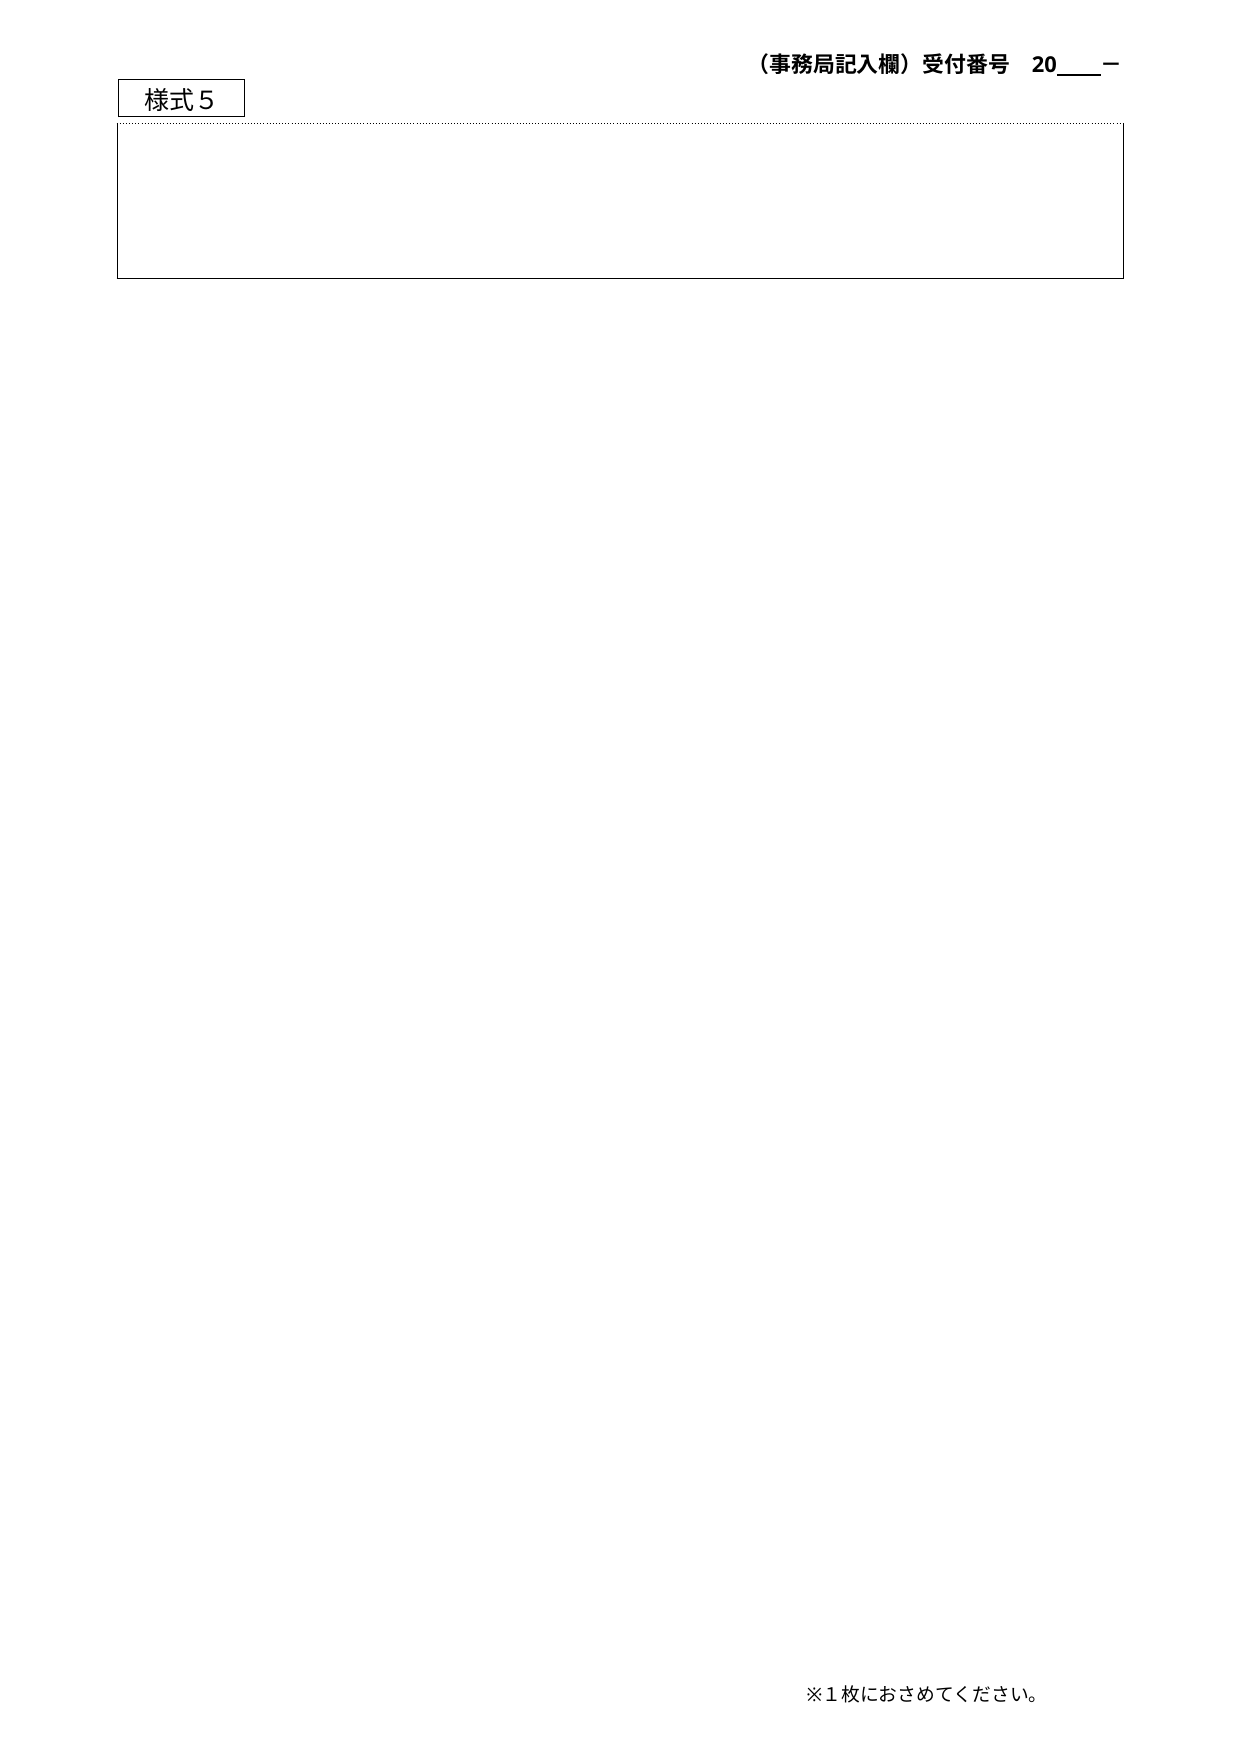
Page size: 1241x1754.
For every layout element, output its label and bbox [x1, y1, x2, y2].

table_cell [118, 123, 1123, 278]
